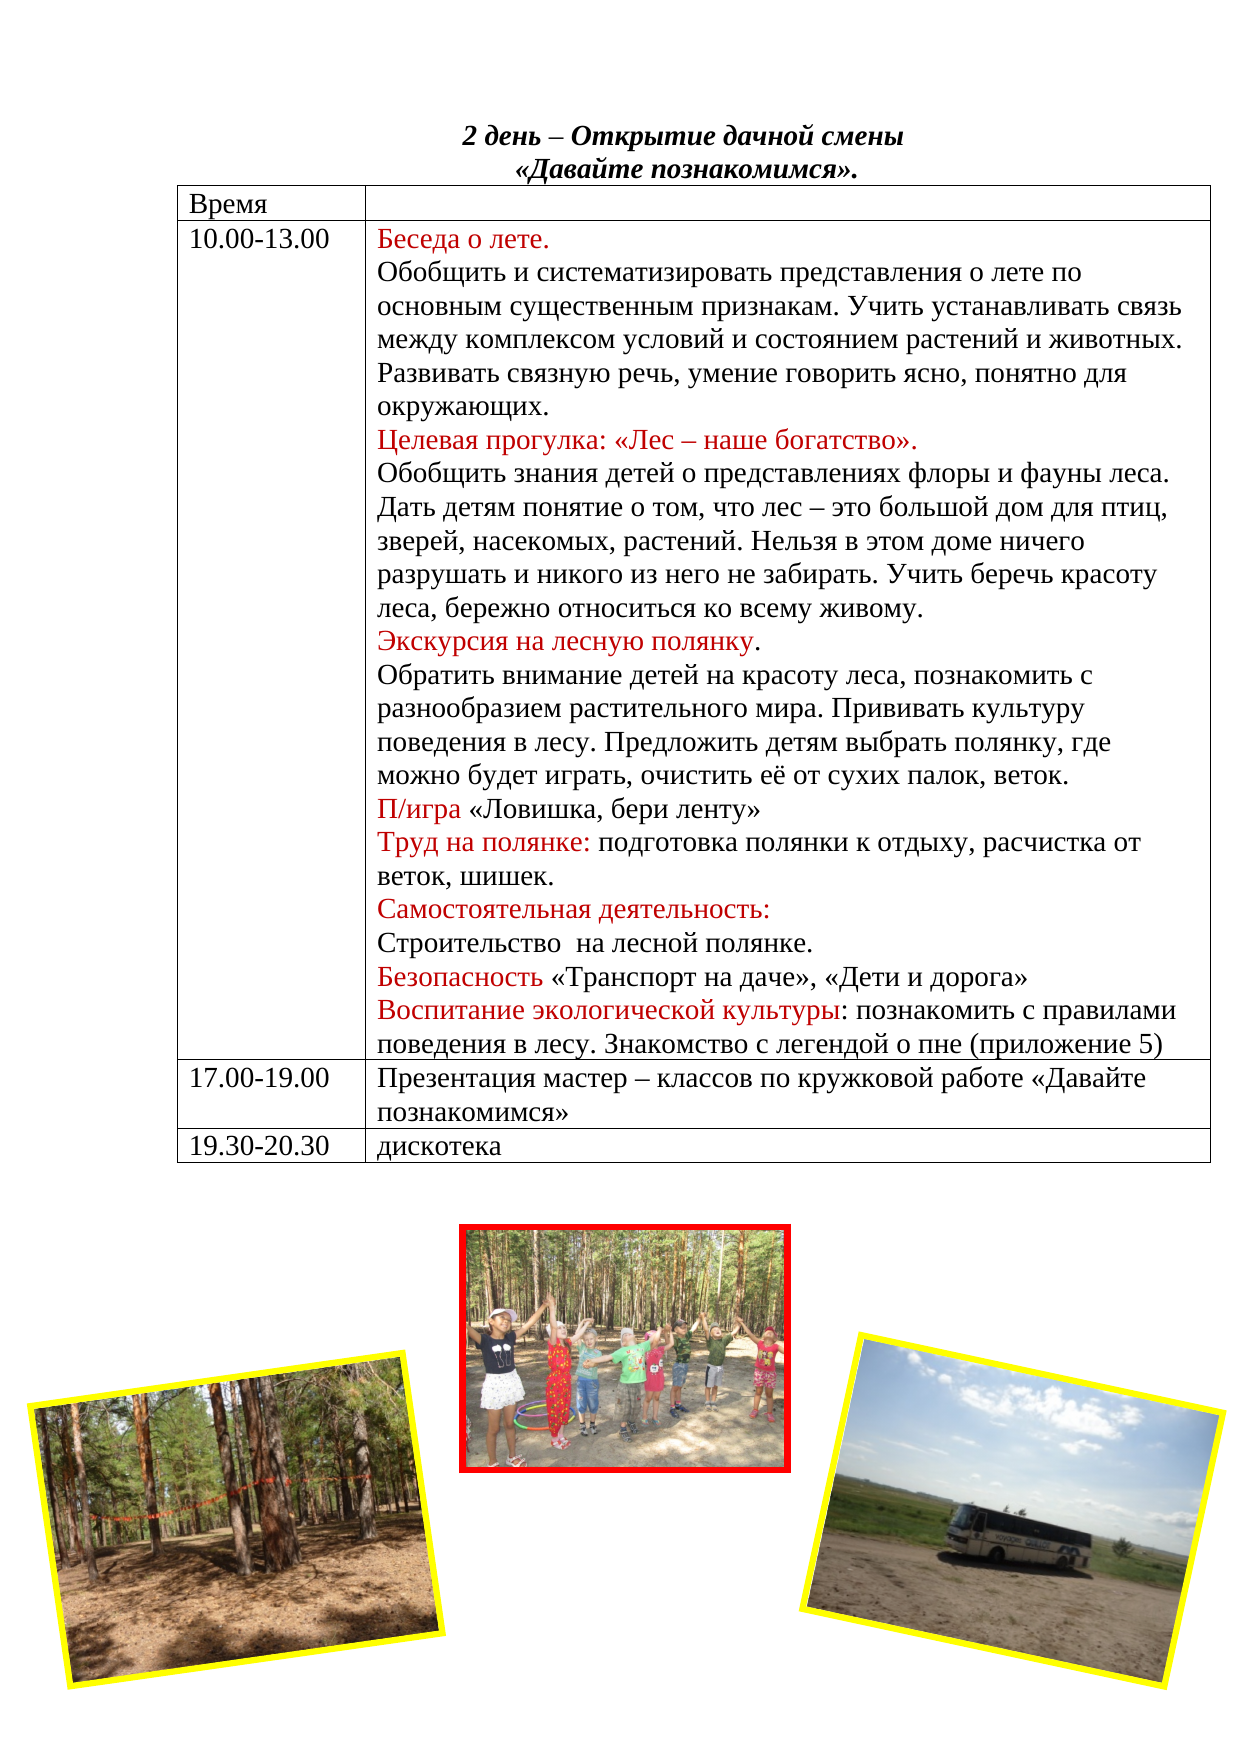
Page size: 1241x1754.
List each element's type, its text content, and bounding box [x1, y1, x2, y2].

table_header Время [178, 186, 365, 220]
table_cell дискотека [366, 1129, 1210, 1162]
picture [466, 1230, 784, 1467]
picture [807, 1340, 1218, 1682]
table_cell Презентация мастер – классов по кружковой работе «Давайте познакомимся» [366, 1060, 1210, 1127]
table_cell Беседа о лете. Обобщить и систематизировать представления о лете по основным существенным признакам. Учить устанавливать связь между комплексом условий и состоянием растений и животных. Развивать связную речь, умение говорить ясно, понятно для окружающих. Целевая прогулка: «Лес – наше богатство». Обобщить знания детей о представлениях флоры и фауны леса. Дать детям понятие о том, что лес – это большой дом для птиц, зверей, насекомых, растений. Нельзя в этом доме ничего разрушать и никого из него не забирать. Учить беречь красоту леса, бережно относиться ко всему живому. Экскурсия на лесную полянку. Обратить внимание детей на красоту леса, познакомить с разнообразием растительного мира. Прививать культуру поведения в лесу. Предложить детям выбрать полянку, где можно будет играть, очистить её от сухих палок, веток. П/игра «Ловишка, бери ленту» Труд на полянке: подготовка полянки к отдыху, расчистка от веток, шишек. Самостоятельная деятельность: Строительство на лесной полянке. Безопасность «Транспорт на даче», «Дети и дорога» Воспитание экологической культуры: познакомить с правилами поведения в лесу. Знакомство с легендой о пне (приложение 5) [366, 221, 1210, 1059]
table_header [366, 186, 1210, 220]
text 2 день – Открытие дачной смены [215, 118, 1152, 152]
text «Давайте познакомимся». [215, 152, 1152, 185]
table_cell 17.00-19.00 [178, 1060, 365, 1127]
picture [35, 1357, 438, 1682]
table_cell 19.30-20.30 [178, 1129, 365, 1162]
table_cell 10.00-13.00 [178, 221, 365, 1059]
